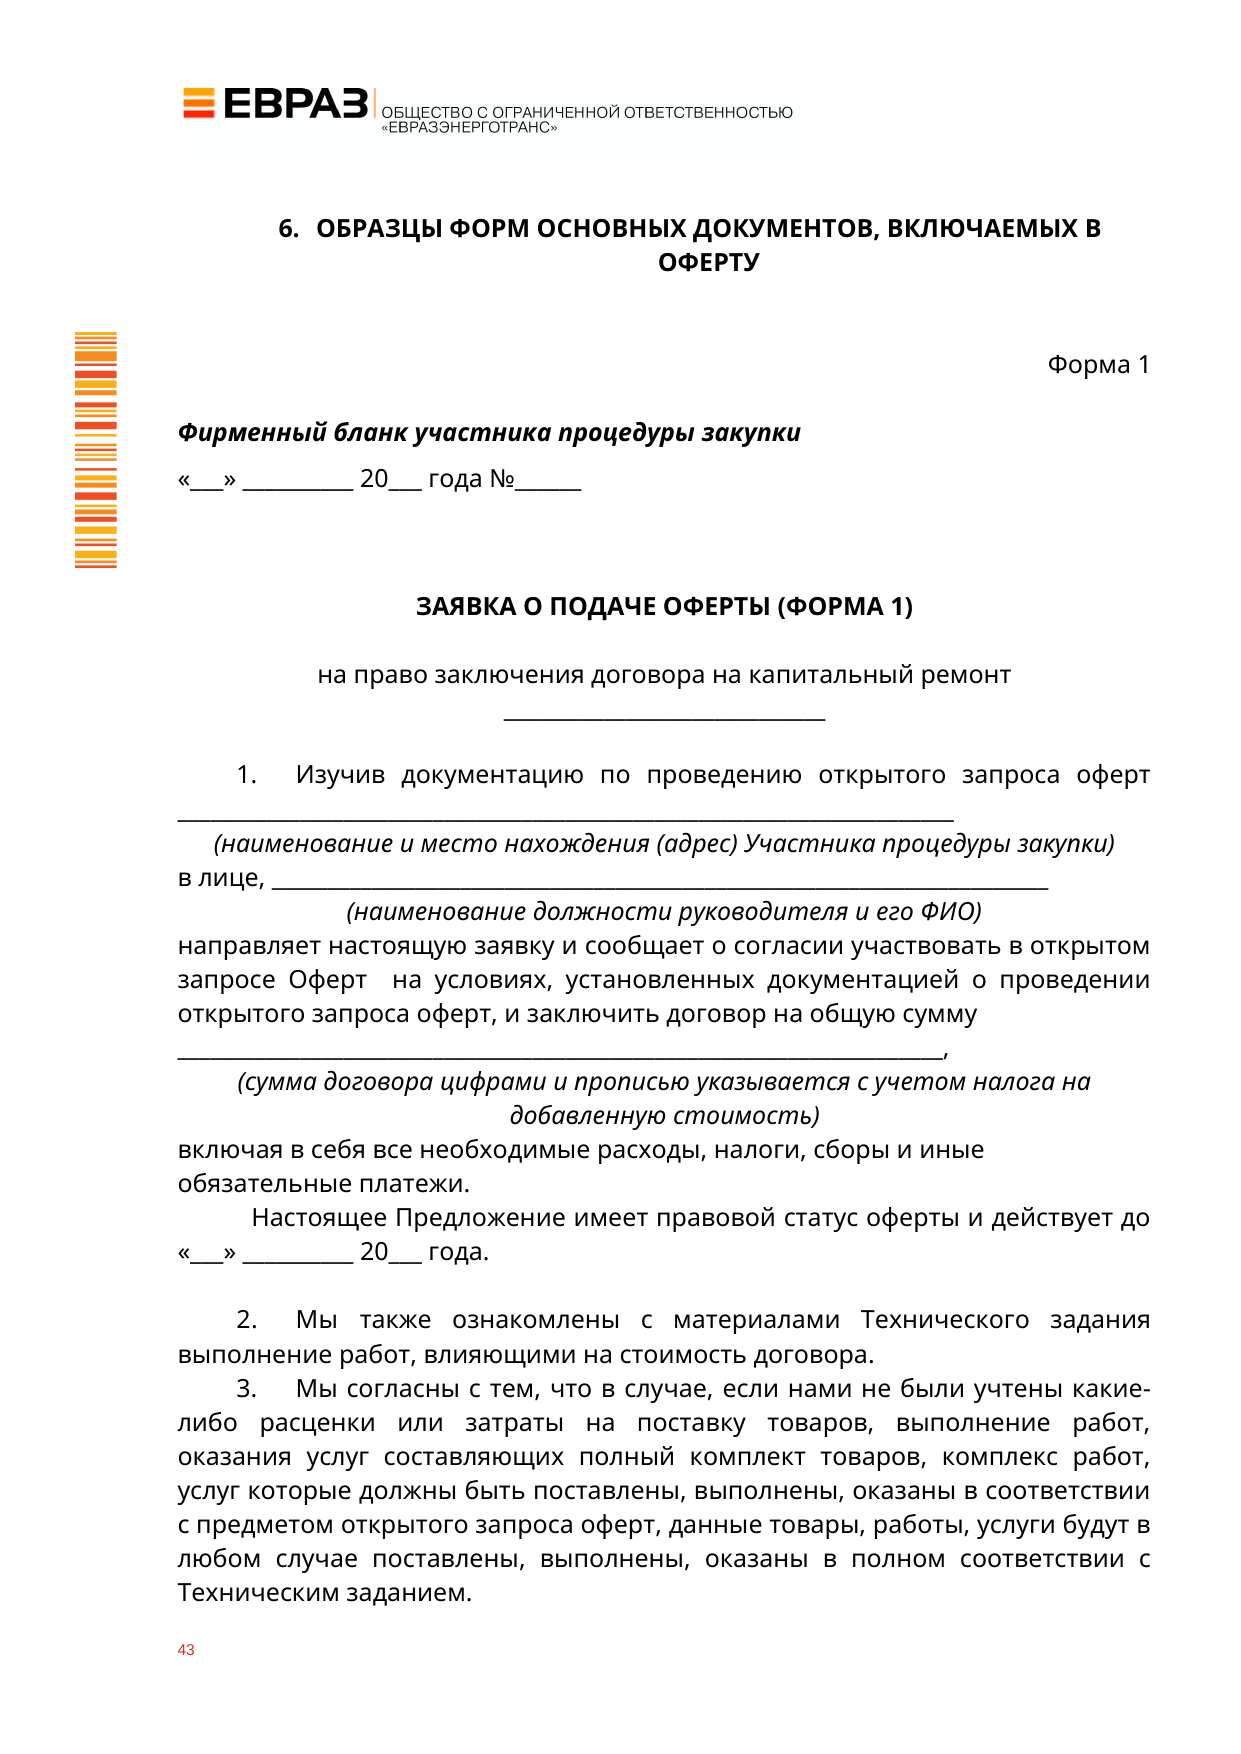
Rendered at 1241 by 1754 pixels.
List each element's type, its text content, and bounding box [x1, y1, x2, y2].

text Форма 1 [177, 346, 1152, 381]
text _____________________________________________________________________, [177, 1030, 1152, 1064]
text (сумма договора цифрами и прописью указывается с учетом налога на добавленную стоимость) [177, 1064, 1152, 1132]
text (наименование должности руководителя и его ФИО) [177, 893, 1152, 927]
text направляет настоящую заявку и сообщает о согласии участвовать в открытом запросе Оферт на условиях, установленных документацией о проведении открытого запроса оферт, и заключить договор на общую сумму [177, 927, 1152, 1030]
text «___» __________ 20___ года №______ [177, 461, 1152, 495]
list Мы также ознакомлены с материалами Технического задания выполнение работ, влияющими на стоимость договора. [177, 1302, 1152, 1370]
text (наименование и место нахождения (адрес) Участника процедуры закупки) [177, 825, 1152, 859]
text ЗАЯВКА О ПОДАЧЕ ОФЕРТЫ (ФОРМА 1) [177, 588, 1152, 622]
text на право заключения договора на капитальный ремонт _____________________________ [177, 656, 1152, 724]
text включая в себя все необходимые расходы, налоги, сборы и иные обязательные платежи. [177, 1132, 1152, 1200]
picture [183, 88, 801, 164]
list ОБРАЗЦЫ ФОРМ ОСНОВНЫХ ДОКУМЕНТОВ, ВКЛЮЧАЕМЫХ В ОФЕРТУ [228, 210, 1152, 278]
text Настоящее Предложение имеет правовой статус оферты и действует до «___» __________ 20___ года. [177, 1200, 1152, 1268]
text Фирменный бланк участника процедуры закупки [177, 414, 1152, 449]
picture [75, 332, 117, 568]
list Изучив документацию по проведению открытого запроса оферт ______________________________________________________________________ [177, 757, 1152, 825]
list Мы согласны с тем, что в случае, если нами не были учтены какие-либо расценки или затраты на поставку товаров, выполнение работ, оказания услуг составляющих полный комплект товаров, комплекс работ, услуг которые должны быть поставлены, выполнены, оказаны в соответствии с предметом открытого запроса оферт, данные товары, работы, услуги будут в любом случае поставлены, выполнены, оказаны в полном соответствии с Техническим заданием. [177, 1370, 1152, 1609]
text в лице, ______________________________________________________________________ [177, 859, 1152, 893]
